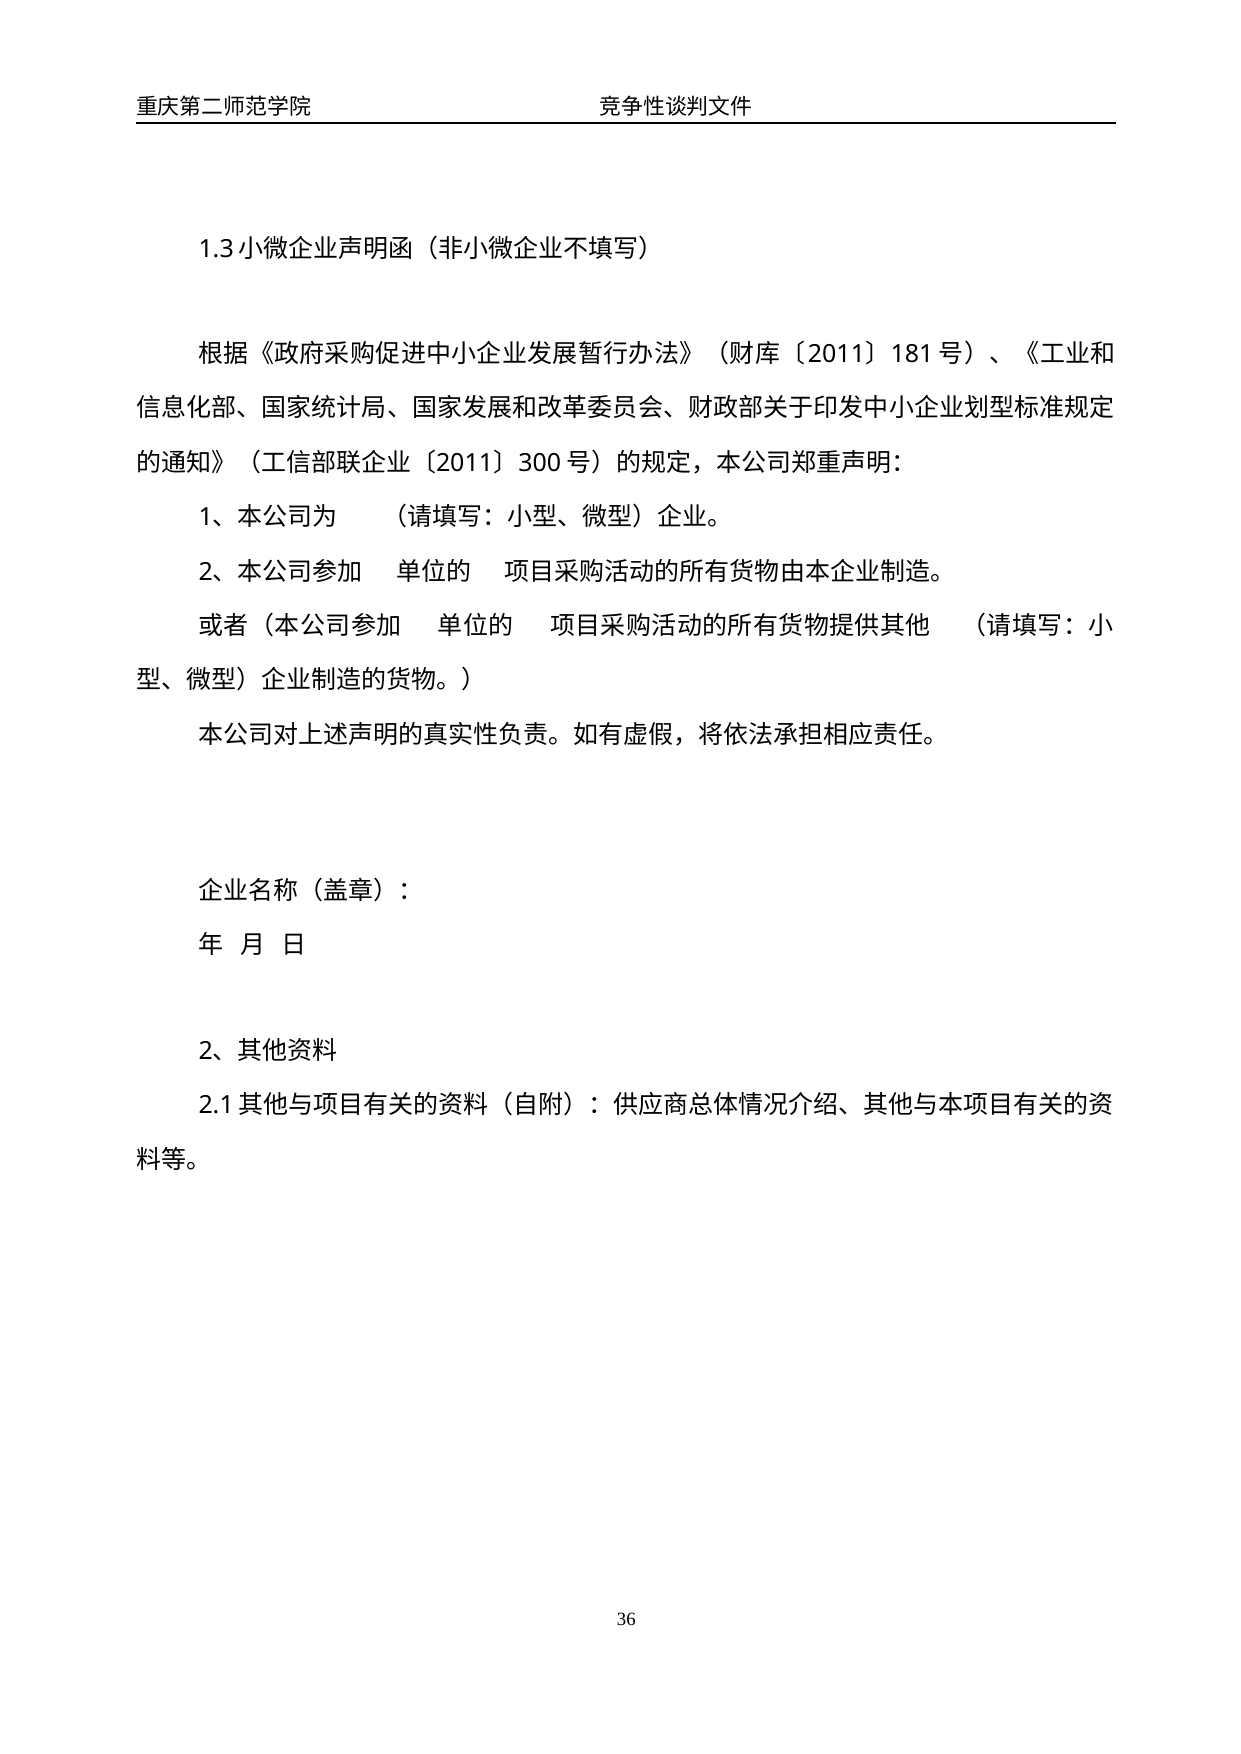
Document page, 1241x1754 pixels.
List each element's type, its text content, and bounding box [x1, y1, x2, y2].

text 企业名称（盖章）： [136, 871, 1116, 907]
text 2.1其他与项目有关的资料（自附）：供应商总体情况介绍、其他与本项目有关的资料等。 [136, 1085, 1116, 1175]
text 1、本公司为 （请填写：小型、微型）企业。 [136, 497, 1116, 533]
text 或者（本公司参加 单位的 项目采购活动的所有货物提供其他 （请填写：小型、微型）企业制造的货物。） [136, 605, 1116, 696]
text 本公司对上述声明的真实性负责。如有虚假，将依法承担相应责任。 [136, 714, 1116, 750]
text 年 月 日 [136, 925, 1116, 961]
text 根据《政府采购促进中小企业发展暂行办法》（财库〔2011〕181号）、《工业和信息化部、国家统计局、国家发展和改革委员会、财政部关于印发中小企业划型标准规定的通知》（工信部联企业〔2011〕300号）的规定，本公司郑重声明： [136, 333, 1116, 478]
text 2、本公司参加 单位的 项目采购活动的所有货物由本企业制造。 [136, 551, 1116, 587]
text 1.3小微企业声明函（非小微企业不填写） [136, 228, 1116, 264]
text 2、其他资料 [136, 1030, 1116, 1067]
